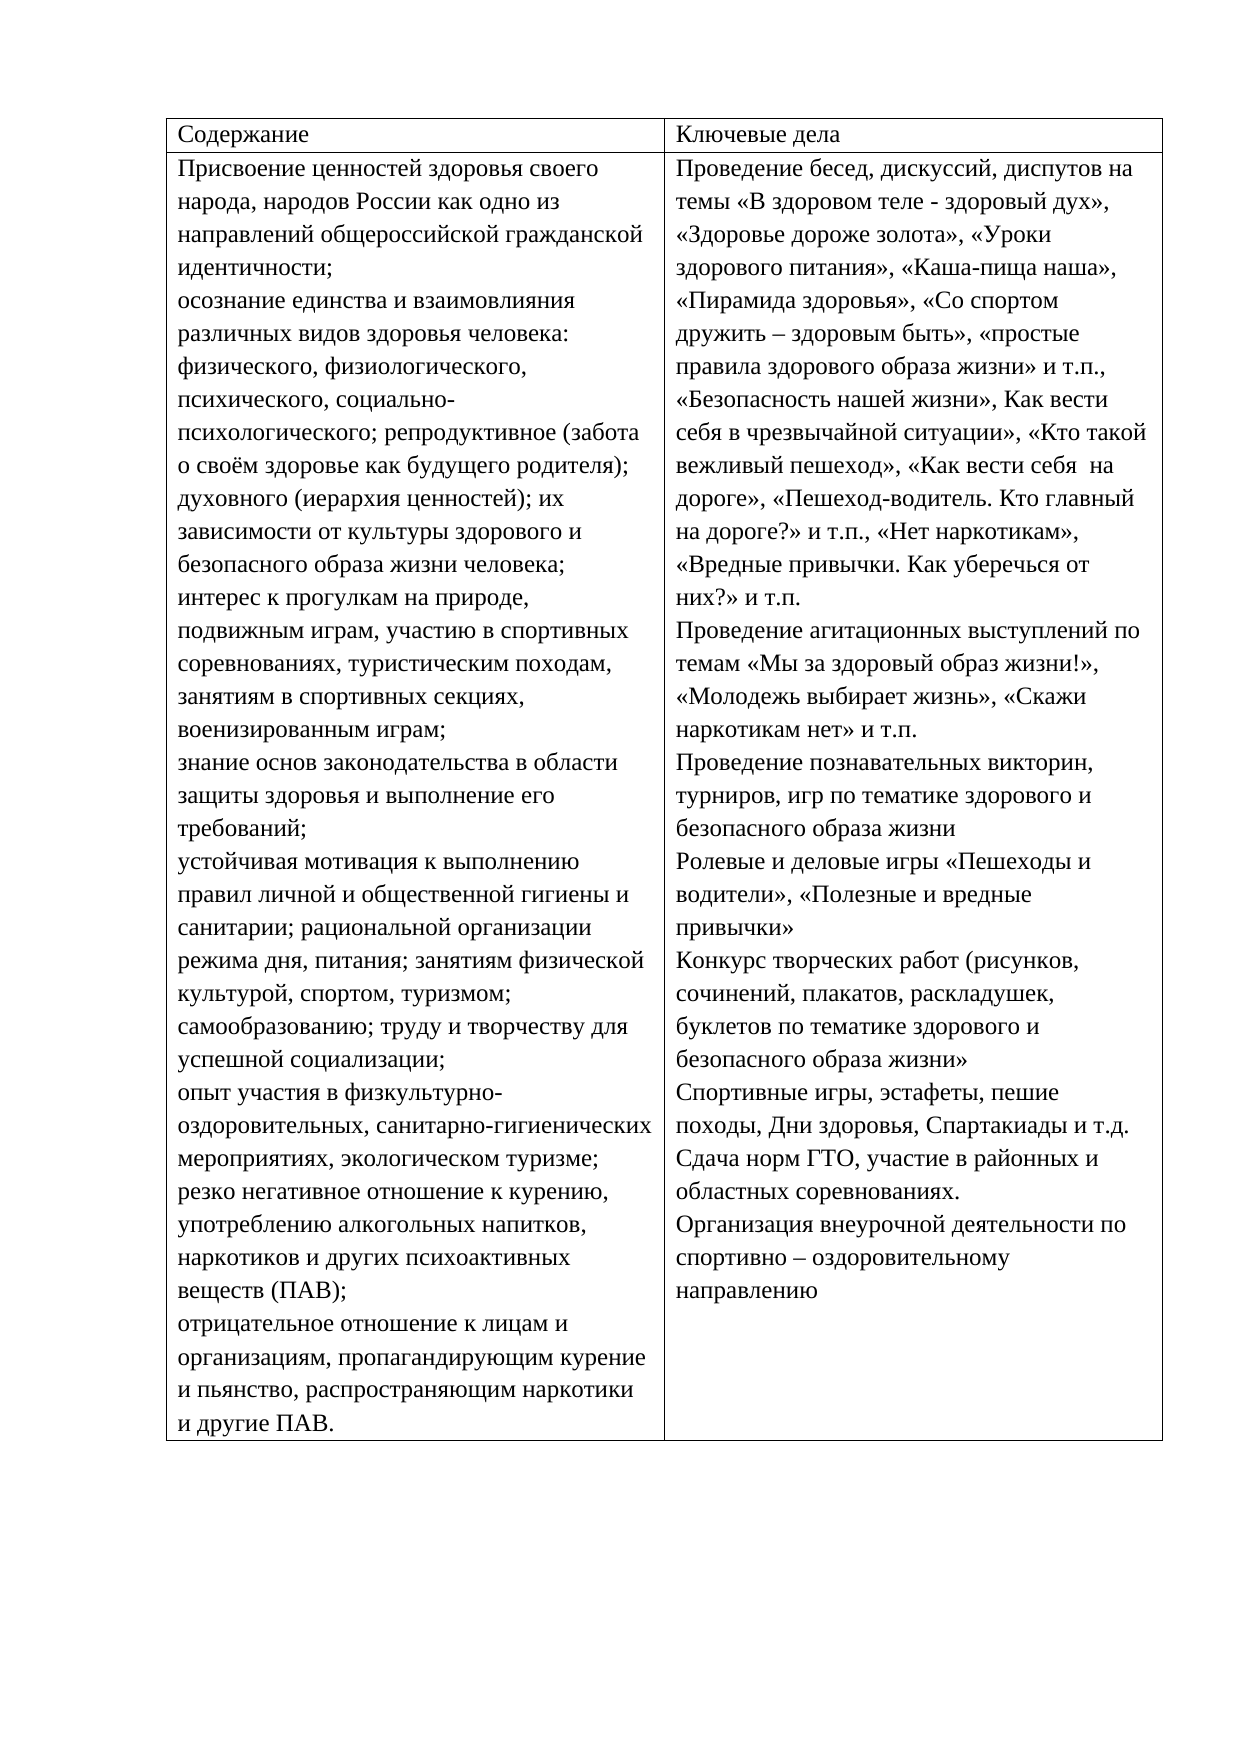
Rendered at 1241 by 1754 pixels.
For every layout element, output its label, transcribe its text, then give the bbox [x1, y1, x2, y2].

table_header Содержание [167, 119, 664, 152]
table_cell Проведение бесед, дискуссий, диспутов на темы «В здоровом теле - здоровый дух», «Здоровье дороже золота», «Уроки здорового питания», «Каша-пища наша», «Пирамида здоровья», «Со спортом дружить – здоровым быть», «простые правила здорового образа жизни» и т.п., «Безопасность нашей жизни», Как вести себя в чрезвычайной ситуации», «Кто такой вежливый пешеход», «Как вести себя на дороге», «Пешеход-водитель. Кто главный на дороге?» и т.п., «Нет наркотикам», «Вредные привычки. Как уберечься от них?» и т.п. Проведение агитационных выступлений по темам «Мы за здоровый образ жизни!», «Молодежь выбирает жизнь», «Скажи наркотикам нет» и т.п. Проведение познавательных викторин, турниров, игр по тематике здорового и безопасного образа жизни Ролевые и деловые игры «Пешеходы и водители», «Полезные и вредные привычки» Конкурс творческих работ (рисунков, сочинений, плакатов, раскладушек, буклетов по тематике здорового и безопасного образа жизни» Спортивные игры, эстафеты, пешие походы, Дни здоровья, Спартакиады и т.д. Сдача норм ГТО, участие в районных и областных соревнованиях. Организация внеурочной деятельности по спортивно – оздоровительному направлению [665, 153, 1162, 1440]
table_header Ключевые дела [665, 119, 1162, 152]
table_cell Присвоение ценностей здоровья своего народа, народов России как одно из направлений общероссийской гражданской идентичности; осознание единства и взаимовлияния различных видов здоровья человека: физического, физиологического, психического, социально-психологического; репродуктивное (забота о своём здоровье как будущего родителя); духовного (иерархия ценностей); их зависимости от культуры здорового и безопасного образа жизни человека; интерес к прогулкам на природе, подвижным играм, участию в спортивных соревнованиях, туристическим походам, занятиям в спортивных секциях, военизированным играм; знание основ законодательства в области защиты здоровья и выполнение его требований; устойчивая мотивация к выполнению правил личной и общественной гигиены и санитарии; рациональной организации режима дня, питания; занятиям физической культурой, спортом, туризмом; самообразованию; труду и творчеству для успешной социализации; опыт участия в физкультурно-оздоровительных, санитарно-гигиенических мероприятиях, экологическом туризме; резко негативное отношение к курению, употреблению алкогольных напитков, наркотиков и других психоактивных веществ (ПАВ); отрицательное отношение к лицам и организациям, пропагандирующим курение и пьянство, распространяющим наркотики и другие ПАВ. [167, 153, 664, 1440]
